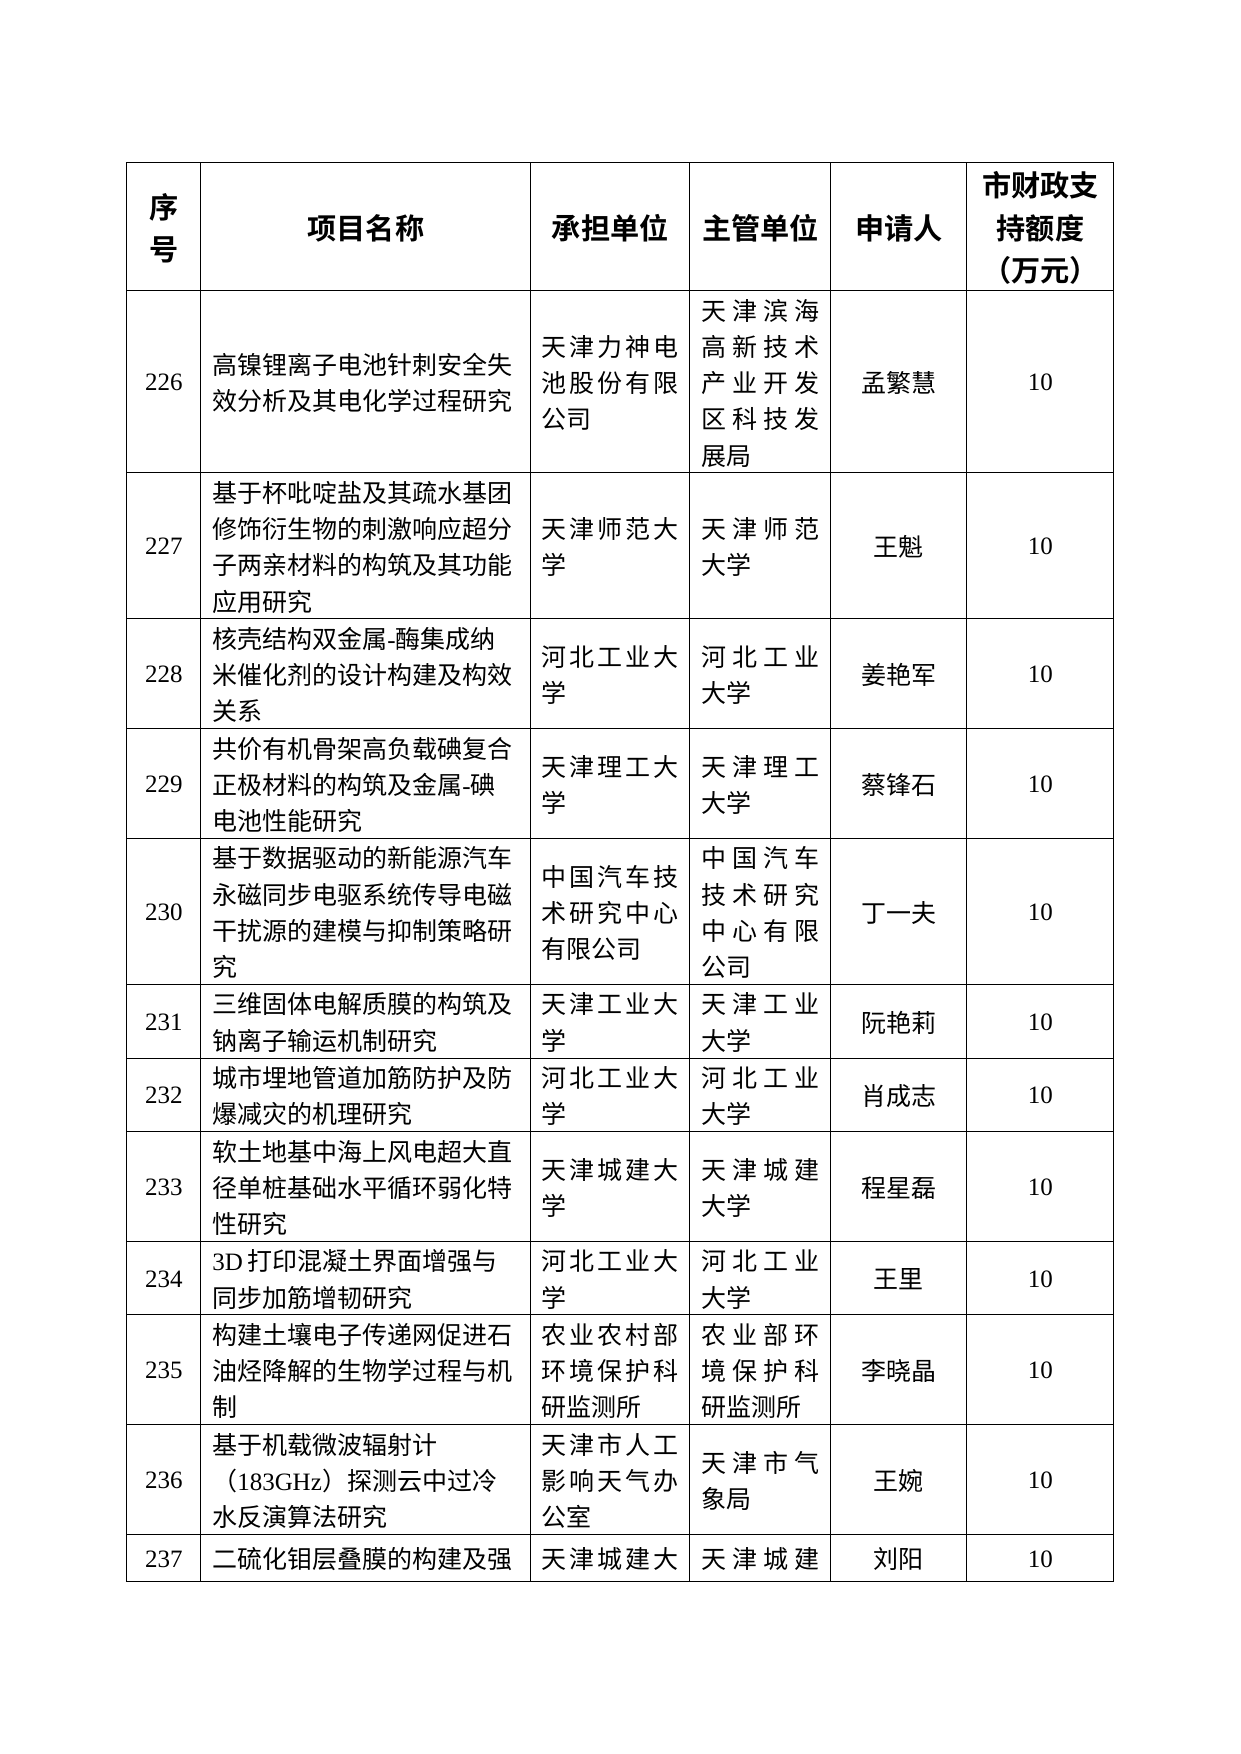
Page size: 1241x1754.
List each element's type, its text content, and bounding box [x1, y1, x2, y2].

table_cell 肖成志 [831, 1059, 966, 1131]
table_cell 233 [127, 1132, 200, 1241]
table_cell 234 [127, 1242, 200, 1314]
table_cell 227 [127, 473, 200, 618]
table_cell 10 [967, 473, 1113, 618]
table_cell 城市埋地管道加筋防护及防爆减灾的机理研究 [201, 1059, 530, 1131]
table_cell 共价有机骨架高负载碘复合正极材料的构筑及金属-碘电池性能研究 [201, 729, 530, 838]
table_cell 10 [967, 1425, 1113, 1534]
table_cell 河北工业大学 [531, 1059, 689, 1131]
table_cell 229 [127, 729, 200, 838]
table_cell 天津城建大学 [690, 1132, 830, 1241]
table_cell 10 [967, 839, 1113, 984]
table_cell 三维固体电解质膜的构筑及钠离子输运机制研究 [201, 985, 530, 1057]
table_cell 王里 [831, 1242, 966, 1314]
table_cell 基于杯吡啶盐及其疏水基团修饰衍生物的刺激响应超分子两亲材料的构筑及其功能应用研究 [201, 473, 530, 618]
table_cell 王婉 [831, 1425, 966, 1534]
table_cell 226 [127, 291, 200, 472]
table_cell 构建土壤电子传递网促进石油烃降解的生物学过程与机制 [201, 1315, 530, 1424]
table_cell 农业部环境保护科研监测所 [690, 1315, 830, 1424]
table_cell 236 [127, 1425, 200, 1534]
table_cell 10 [967, 619, 1113, 728]
table_cell 农业农村部环境保护科研监测所 [531, 1315, 689, 1424]
table_cell 王魁 [831, 473, 966, 618]
table_cell 10 [967, 729, 1113, 838]
table_cell 河北工业大学 [690, 1059, 830, 1131]
table_cell 天津力神电池股份有限公司 [531, 291, 689, 472]
table_cell 河北工业大学 [690, 619, 830, 728]
table_cell 10 [967, 291, 1113, 472]
table_cell 天津理工大学 [690, 729, 830, 838]
table_cell 237 [127, 1535, 200, 1581]
table_cell 231 [127, 985, 200, 1057]
table_cell 230 [127, 839, 200, 984]
table_cell 10 [967, 1132, 1113, 1241]
table_cell 天津师范大学 [690, 473, 830, 618]
table_cell 3D打印混凝土界面增强与同步加筋增韧研究 [201, 1242, 530, 1314]
table_cell 丁一夫 [831, 839, 966, 984]
table_cell 10 [967, 1059, 1113, 1131]
table_cell 中国汽车技术研究中心有限公司 [531, 839, 689, 984]
table_cell 天津城建大学 [531, 1132, 689, 1241]
table_cell 235 [127, 1315, 200, 1424]
table_cell 核壳结构双金属-酶集成纳米催化剂的设计构建及构效关系 [201, 619, 530, 728]
table_cell 孟繁慧 [831, 291, 966, 472]
table_cell 天津工业大学 [531, 985, 689, 1057]
table_cell 中国汽车技术研究中心有限公司 [690, 839, 830, 984]
table_cell 天津城建大学 [690, 1535, 830, 1581]
table_cell 天津市人工影响天气办公室 [531, 1425, 689, 1534]
table_cell 基于机载微波辐射计（183GHz）探测云中过冷水反演算法研究 [201, 1425, 530, 1534]
table_header 项目名称 [201, 163, 530, 290]
table_cell 李晓晶 [831, 1315, 966, 1424]
table_header 申请人 [831, 163, 966, 290]
table_cell 10 [967, 1535, 1113, 1581]
table_cell 蔡锋石 [831, 729, 966, 838]
table_cell 河北工业大学 [531, 619, 689, 728]
table_cell 程星磊 [831, 1132, 966, 1241]
table_cell 天津城建大学 [531, 1535, 689, 1581]
table_header 市财政支持额度（万元） [967, 163, 1113, 290]
table_cell 228 [127, 619, 200, 728]
table_cell 天津理工大学 [531, 729, 689, 838]
table_cell 天津工业大学 [690, 985, 830, 1057]
table_cell 河北工业大学 [531, 1242, 689, 1314]
table_cell 阮艳莉 [831, 985, 966, 1057]
table_header 序号 [127, 163, 200, 290]
table_cell 天津滨海高新技术产业开发区科技发展局 [690, 291, 830, 472]
table_cell 刘阳 [831, 1535, 966, 1581]
table_cell 姜艳军 [831, 619, 966, 728]
table_cell 天津市气象局 [690, 1425, 830, 1534]
table_cell 河北工业大学 [690, 1242, 830, 1314]
table_cell 10 [967, 1242, 1113, 1314]
table_cell 二硫化钼层叠膜的构建及强化二级出水中有机污染物的去除和膜污染控制研究 [201, 1535, 530, 1581]
table_cell 高镍锂离子电池针刺安全失效分析及其电化学过程研究 [201, 291, 530, 472]
table_cell 10 [967, 1315, 1113, 1424]
table_header 主管单位 [690, 163, 830, 290]
table_cell 10 [967, 985, 1113, 1057]
table_cell 天津师范大学 [531, 473, 689, 618]
table_header 承担单位 [531, 163, 689, 290]
table_cell 软土地基中海上风电超大直径单桩基础水平循环弱化特性研究 [201, 1132, 530, 1241]
table_cell 232 [127, 1059, 200, 1131]
table_cell 基于数据驱动的新能源汽车永磁同步电驱系统传导电磁干扰源的建模与抑制策略研究 [201, 839, 530, 984]
